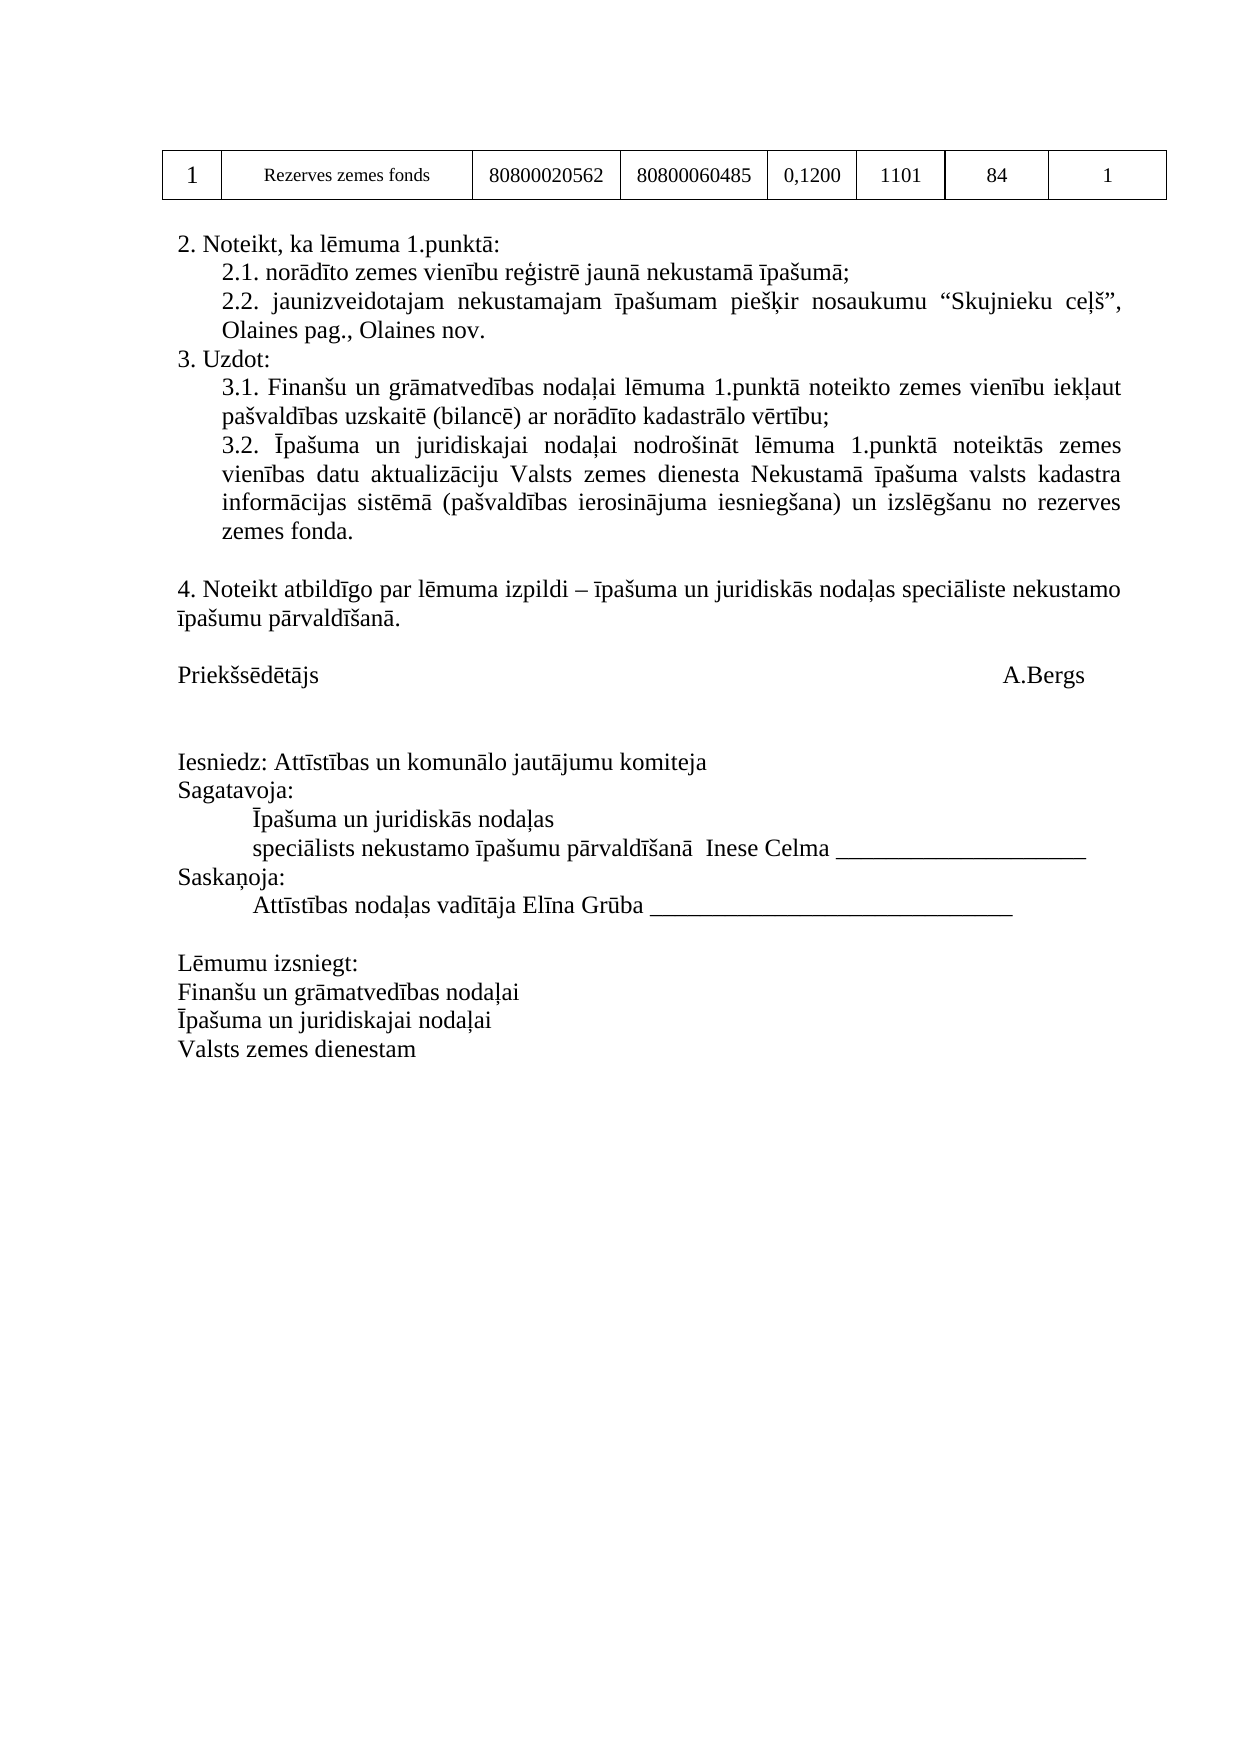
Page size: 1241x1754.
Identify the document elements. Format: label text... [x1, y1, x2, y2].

table_cell 80800020562 [473, 151, 620, 199]
text Sagatavoja: [177, 775, 1122, 804]
text Iesniedz: Attīstības un komunālo jautājumu komiteja [177, 747, 1122, 775]
text 2.2. jaunizveidotajam nekustamajam īpašumam piešķir nosaukumu “Skujnieku ceļš”, Olaines pag., Olaines nov. [222, 286, 1122, 344]
text Finanšu un grāmatvedības nodaļai [177, 977, 1122, 1005]
text 3.1. Finanšu un grāmatvedības nodaļai lēmuma 1.punktā noteikto zemes vienību iekļaut pašvaldības uzskaitē (bilancē) ar norādīto kadastrālo vērtību; [222, 372, 1122, 430]
text Saskaņoja: [177, 862, 1122, 890]
text 2. Noteikt, ka lēmuma 1.punktā: [177, 229, 1122, 257]
text Lēmumu izsniegt: [177, 948, 1122, 977]
table_cell 1 [163, 151, 221, 199]
table_cell 80800060485 [621, 151, 767, 199]
text 3.2. Īpašuma un juridiskajai nodaļai nodrošināt lēmuma 1.punktā noteiktās zemes vienības datu aktualizāciju Valsts zemes dienesta Nekustamā īpašuma valsts kadastra informācijas sistēmā (pašvaldības ierosinājuma iesniegšana) un izslēgšanu no rezerves zemes fonda. [222, 430, 1122, 545]
text 2.1. norādīto zemes vienību reģistrē jaunā nekustamā īpašumā; [177, 257, 1122, 286]
text Attīstības nodaļas vadītāja Elīna Grūba _____________________________ [252, 890, 1122, 919]
text Priekšsēdētājs A.Bergs [177, 660, 1122, 689]
table_cell 1 [1049, 151, 1166, 199]
table_cell Rezerves zemes fonds [222, 151, 472, 199]
list 4. Noteikt atbildīgo par lēmuma izpildi – īpašuma un juridiskās nodaļas speciāliste nekustamo īpašumu pārvaldīšanā. [177, 574, 1122, 632]
table_cell 1101 [857, 151, 944, 199]
table_cell 84 [946, 151, 1048, 199]
table_cell 0,1200 [768, 151, 856, 199]
text speciālists nekustamo īpašumu pārvaldīšanā Inese Celma ____________________ [252, 833, 1122, 862]
text Īpašuma un juridiskajai nodaļai [177, 1005, 1122, 1034]
text Īpašuma un juridiskās nodaļas [252, 804, 1122, 833]
text 3. Uzdot: [177, 344, 1122, 372]
text Valsts zemes dienestam [177, 1034, 1122, 1063]
